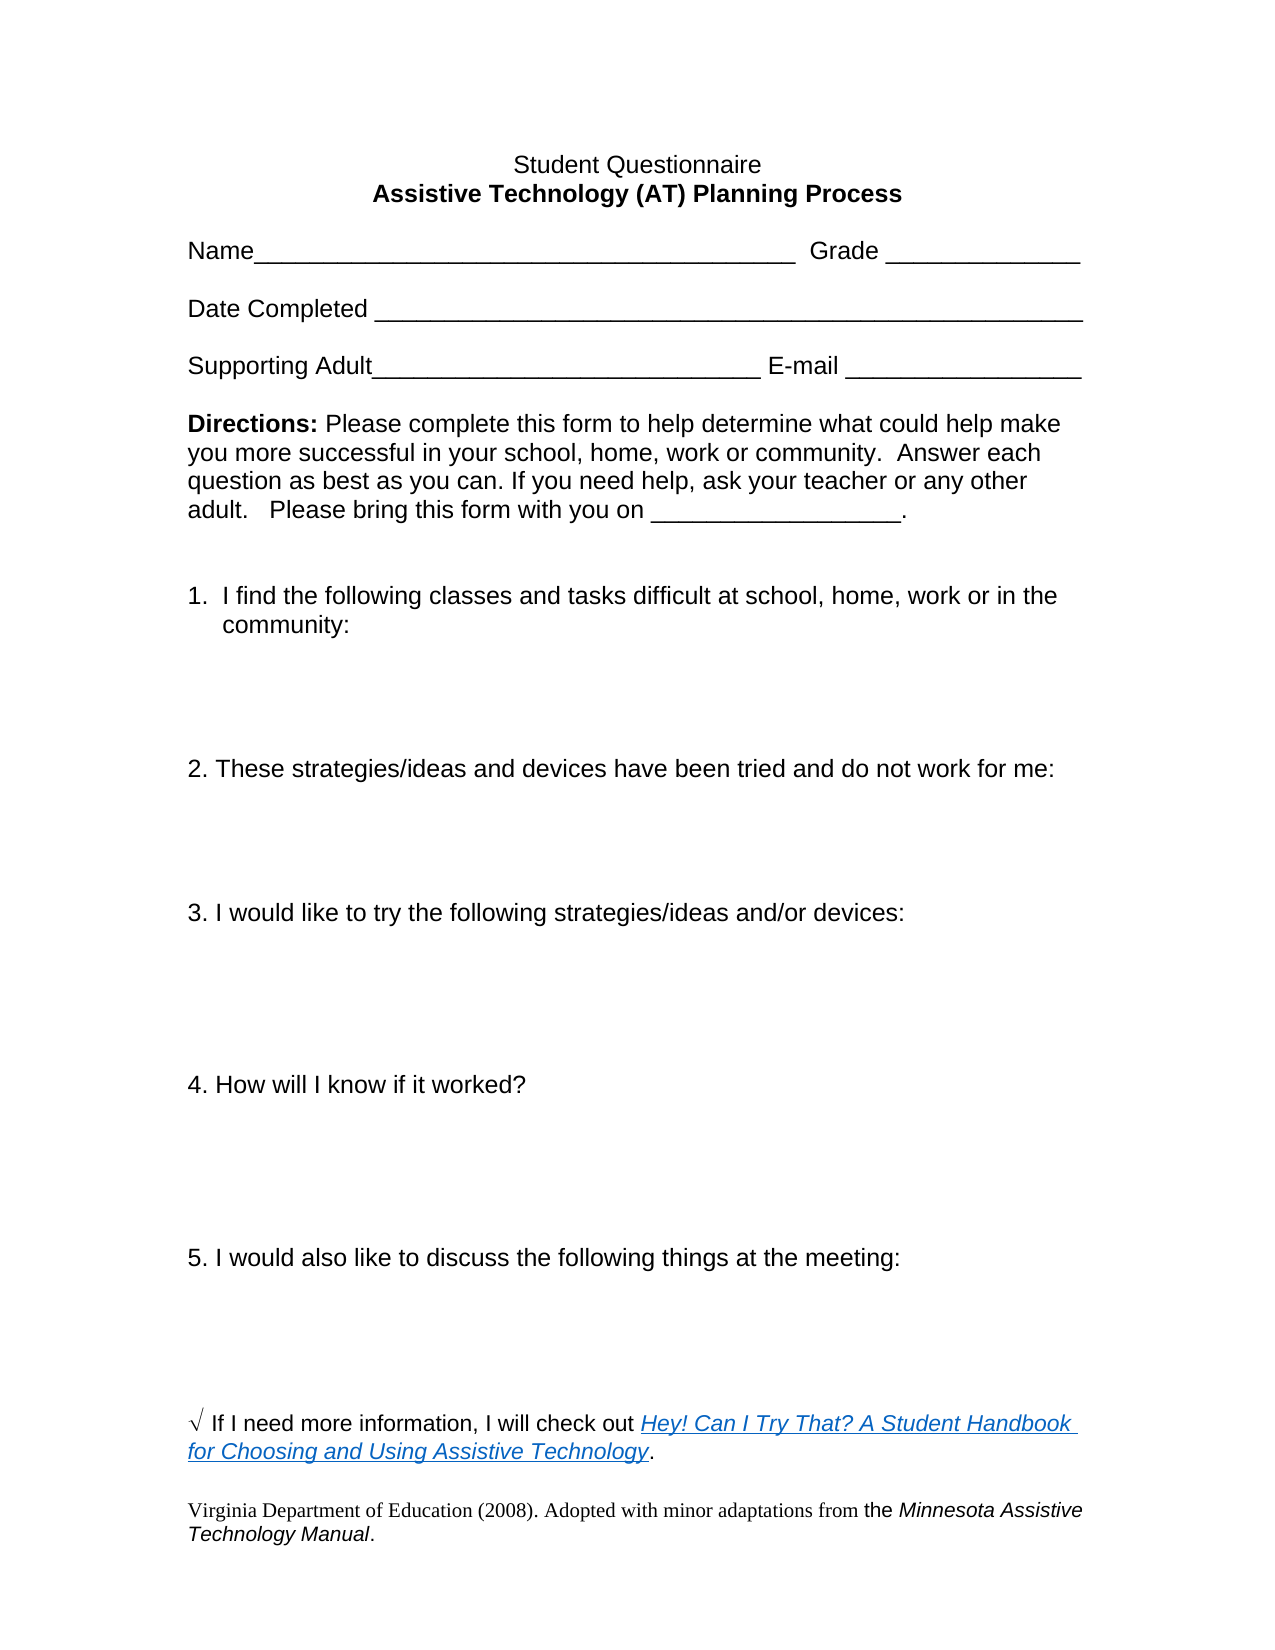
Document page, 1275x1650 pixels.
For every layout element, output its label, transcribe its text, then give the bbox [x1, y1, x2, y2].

text 5. I would also like to discuss the following things at the meeting: [187, 1242, 1087, 1271]
text If I need more information, I will check out Hey! Can I Try That? A Student Handbook for Choosing and Using Assistive Technology. [187, 1410, 1087, 1464]
text Name_______________________________________ Grade ______________ [187, 236, 1087, 265]
text community: [187, 610, 1087, 639]
text 2. These strategies/ideas and devices have been tried and do not work for me: [187, 754, 1087, 782]
text Student Questionnaire [187, 150, 1087, 179]
text 4. How will I know if it worked? [187, 1070, 1087, 1099]
text 3. I would like to try the following strategies/ideas and/or devices: [187, 897, 1087, 926]
text Date Completed ___________________________________________________ [187, 294, 1087, 322]
text Supporting Adult____________________________ E-mail _________________ [187, 351, 1087, 380]
text Directions: Please complete this form to help determine what could help make you more successful in your school, home, work or community. Answer each question as best as you can. If you need help, ask your teacher or any other adult. Please bring this form with you on __________________. [187, 409, 1087, 552]
text Assistive Technology (AT) Planning Process [187, 179, 1087, 207]
text 1. I find the following classes and tasks difficult at school, home, work or in the [187, 581, 1087, 610]
